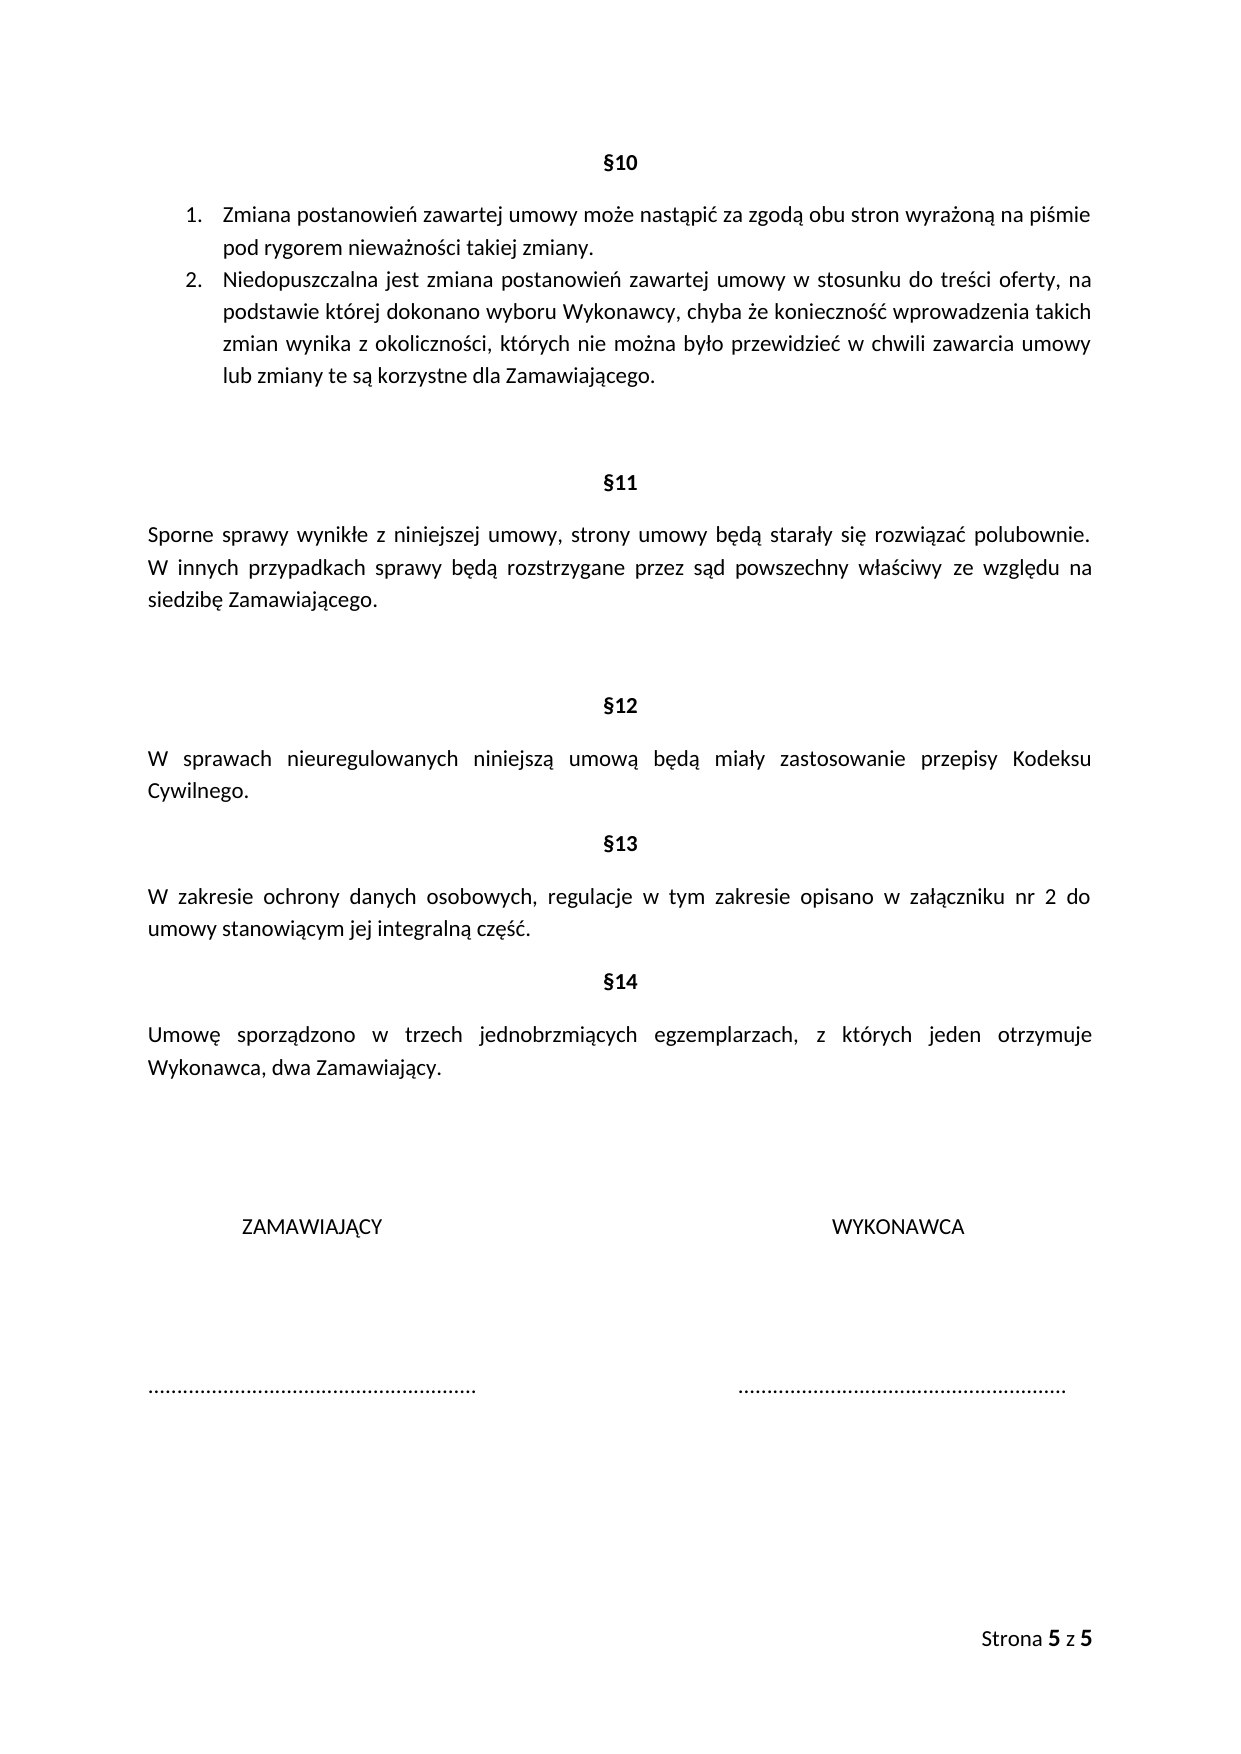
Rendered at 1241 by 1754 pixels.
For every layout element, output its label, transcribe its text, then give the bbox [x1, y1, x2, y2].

text §13 [148, 829, 1093, 857]
text W zakresie ochrony danych osobowych, regulacje w tym zakresie opisano w załączniku nr 2 do umowy stanowiącym jej integralną część. [148, 882, 1093, 942]
text §14 [148, 967, 1093, 996]
text ......................................................... ......................................................... [148, 1371, 1093, 1399]
text ZAMAWIAJĄCY WYKONAWCA [148, 1212, 1093, 1240]
text §12 [148, 691, 1093, 719]
text §10 [148, 148, 1093, 176]
text §11 [148, 468, 1093, 496]
list Niedopuszczalna jest zmiana postanowień zawartej umowy w stosunku do treści oferty, na podstawie której dokonano wyboru Wykonawcy, chyba że konieczność wprowadzenia takich zmian wynika z okoliczności, których nie można było przewidzieć w chwili zawarcia umowy lub zmiany te są korzystne dla Zamawiającego. [185, 265, 1093, 389]
text Umowę sporządzono w trzech jednobrzmiących egzemplarzach, z których jeden otrzymuje Wykonawca, dwa Zamawiający. [148, 1021, 1093, 1081]
text W sprawach nieuregulowanych niniejszą umową będą miały zastosowanie przepisy Kodeksu Cywilnego. [148, 744, 1093, 804]
list Zmiana postanowień zawartej umowy może nastąpić za zgodą obu stron wyrażoną na piśmie pod rygorem nieważności takiej zmiany. [185, 201, 1093, 261]
text Sporne sprawy wynikłe z niniejszej umowy, strony umowy będą starały się rozwiązać polubownie. W innych przypadkach sprawy będą rozstrzygane przez sąd powszechny właściwy ze względu na siedzibę Zamawiającego. [148, 521, 1093, 613]
